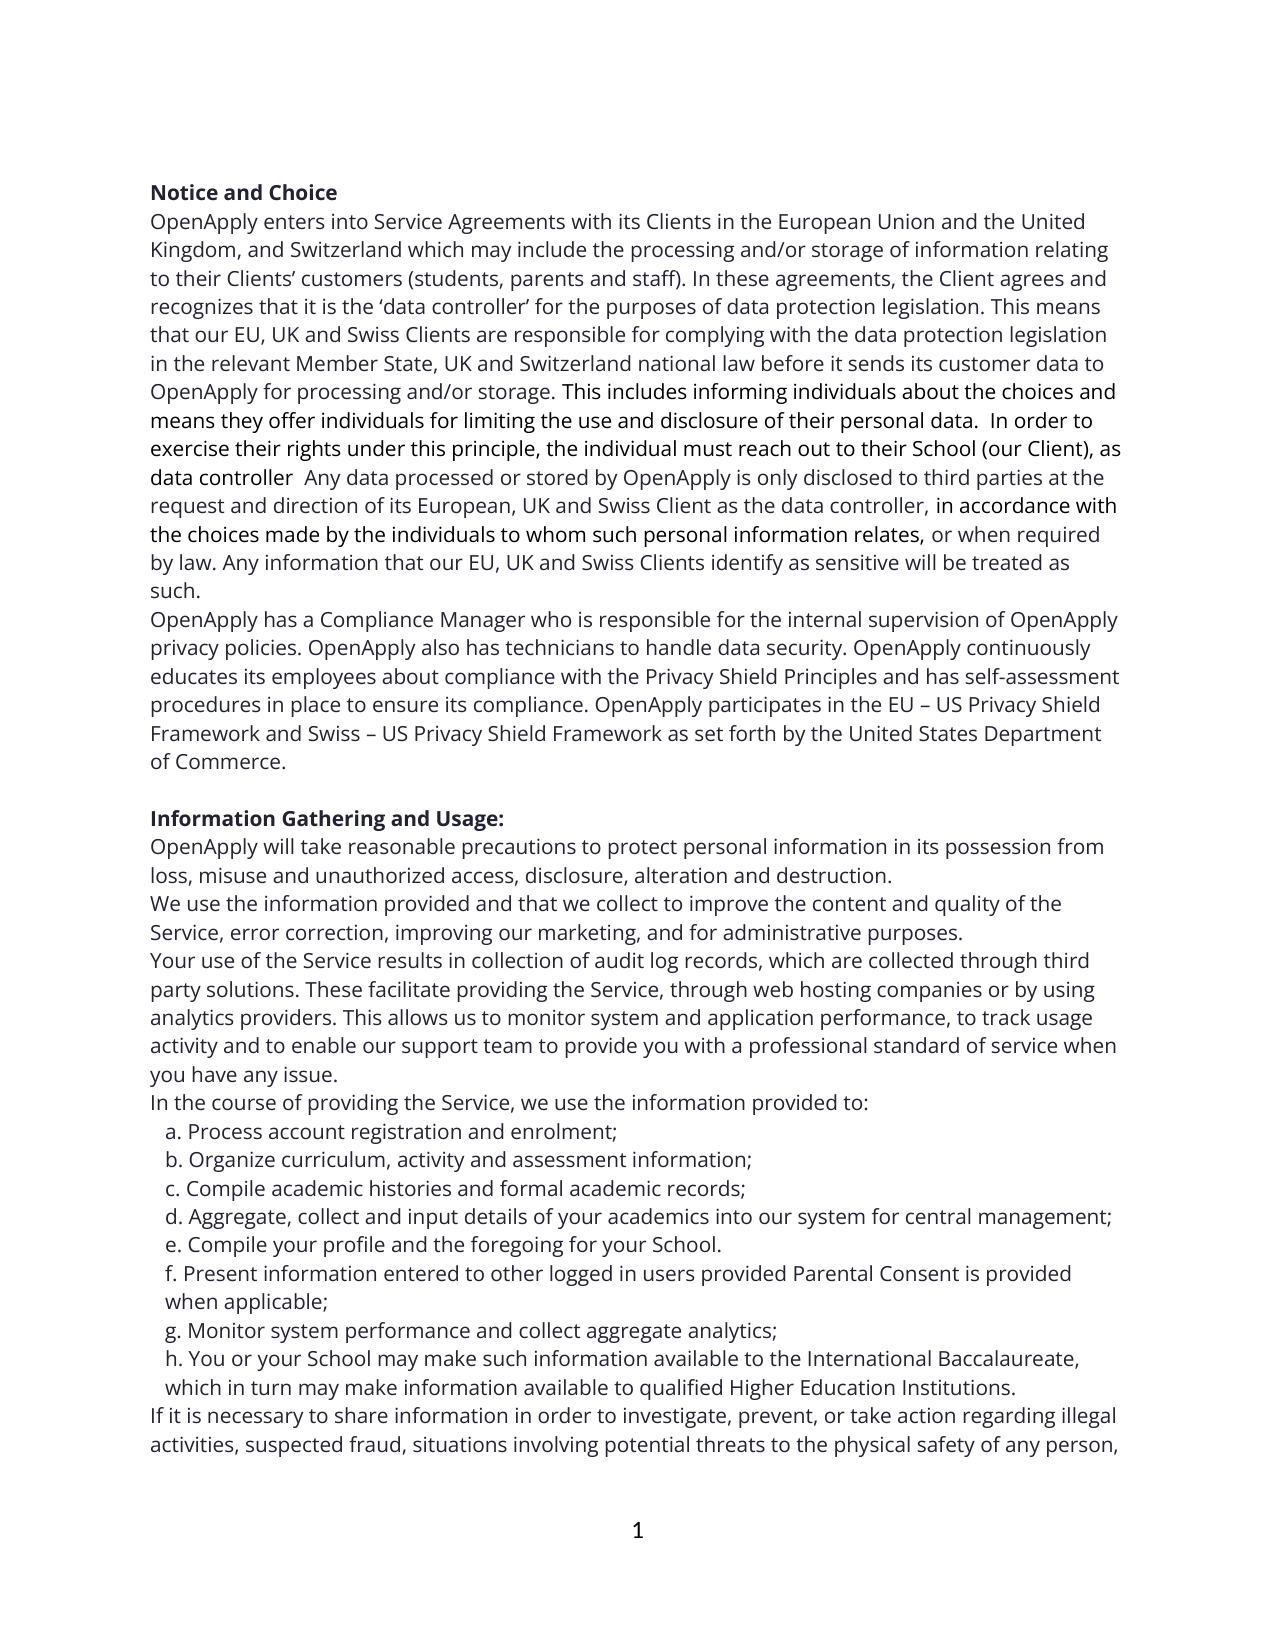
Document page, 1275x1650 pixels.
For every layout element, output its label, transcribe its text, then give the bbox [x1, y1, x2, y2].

text f. Present information entered to other logged in users provided Parental Consent is provided when applicable; [165, 1259, 1125, 1316]
text Your use of the Service results in collection of audit log records, which are collected through third party solutions. These facilitate providing the Service, through web hosting companies or by using analytics providers. This allows us to monitor system and application performance, to track usage activity and to enable our support team to provide you with a professional standard of service when you have any issue. [150, 946, 1125, 1088]
text In the course of providing the Service, we use the information provided to: [150, 1088, 1125, 1117]
text d. Aggregate, collect and input details of your academics into our system for central management; [165, 1202, 1125, 1231]
text a. Process account registration and enrolment; [165, 1117, 1125, 1145]
text OpenApply enters into Service Agreements with its Clients in the European Union and the United Kingdom, and Switzerland which may include the processing and/or storage of information relating to their Clients’ customers (students, parents and staff). In these agreements, the Client agrees and recognizes that it is the ‘data controller’ for the purposes of data protection legislation. This means that our EU, UK and Swiss Clients are responsible for complying with the data protection legislation in the relevant Member State, UK and Switzerland national law before it sends its customer data to OpenApply for processing and/or storage. This includes informing individuals about the choices and means they offer individuals for limiting the use and disclosure of their personal data. In order to exercise their rights under this principle, the individual must reach out to their School (our Client), as data controller Any data processed or stored by OpenApply is only disclosed to third parties at the request and direction of its European, UK and Swiss Client as the data controller, in accordance with the choices made by the individuals to whom such personal information relates, or when required by law. Any information that our EU, UK and Swiss Clients identify as sensitive will be treated as such. [150, 207, 1125, 605]
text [150, 1401, 1125, 1458]
text b. Organize curriculum, activity and assessment information; [165, 1145, 1125, 1174]
text We use the information provided and that we collect to improve the content and quality of the Service, error correction, improving our marketing, and for administrative purposes. [150, 889, 1125, 946]
subtitle Information Gathering and Usage: [150, 804, 1125, 832]
text g. Monitor system performance and collect aggregate analytics; [165, 1316, 1125, 1344]
text OpenApply will take reasonable precautions to protect personal information in its possession from loss, misuse and unauthorized access, disclosure, alteration and destruction. [150, 832, 1125, 889]
subtitle Notice and Choice [150, 178, 1125, 207]
text c. Compile academic histories and formal academic records; [165, 1174, 1125, 1202]
text OpenApply has a Compliance Manager who is responsible for the internal supervision of OpenApply privacy policies. OpenApply also has technicians to handle data security. OpenApply continuously educates its employees about compliance with the Privacy Shield Principles and has self-assessment procedures in place to ensure its compliance. OpenApply participates in the EU – US Privacy Shield Framework and Swiss – US Privacy Shield Framework as set forth by the United States Department of Commerce. [150, 605, 1125, 776]
text h. You or your School may make such information available to the International Baccalaureate, which in turn may make information available to qualified Higher Education Institutions. [165, 1344, 1125, 1401]
text e. Compile your profile and the foregoing for your School. [165, 1231, 1125, 1259]
